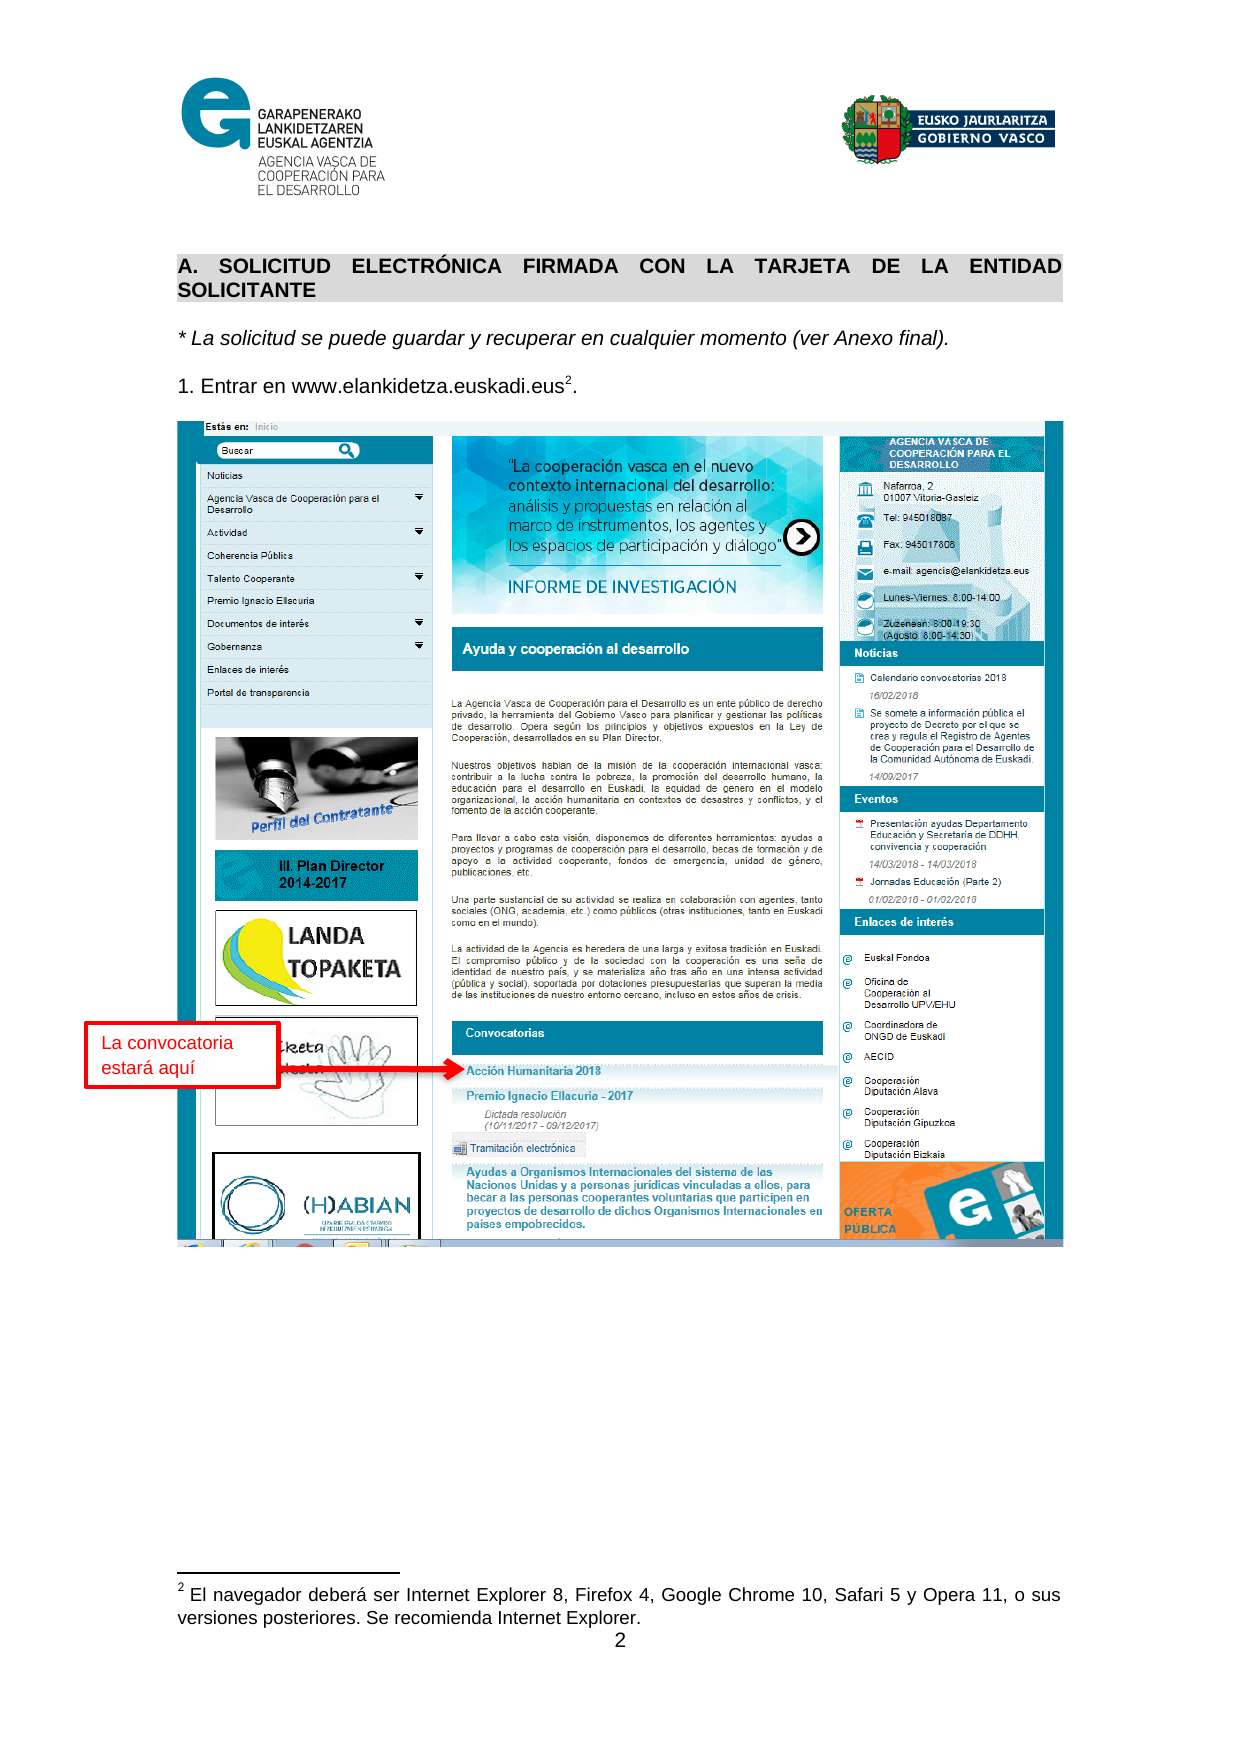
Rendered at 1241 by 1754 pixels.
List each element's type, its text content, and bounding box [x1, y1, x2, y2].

text 1. Entrar en www.elankidetza.euskadi.eus. [177, 373, 1063, 397]
picture [218, 443, 350, 458]
text * La solicitud se puede guardar y recuperar en cualquier momento (ver Anexo final). [177, 326, 1063, 349]
picture [840, 94, 1056, 166]
picture [177, 421, 1064, 1247]
picture [349, 443, 359, 457]
picture [177, 73, 389, 198]
picture [925, 919, 932, 925]
text A. SOLICITUD ELECTRÓNICA FIRMADA CON LA TARJETA DE LA ENTIDAD SOLICITANTE [177, 254, 1063, 302]
